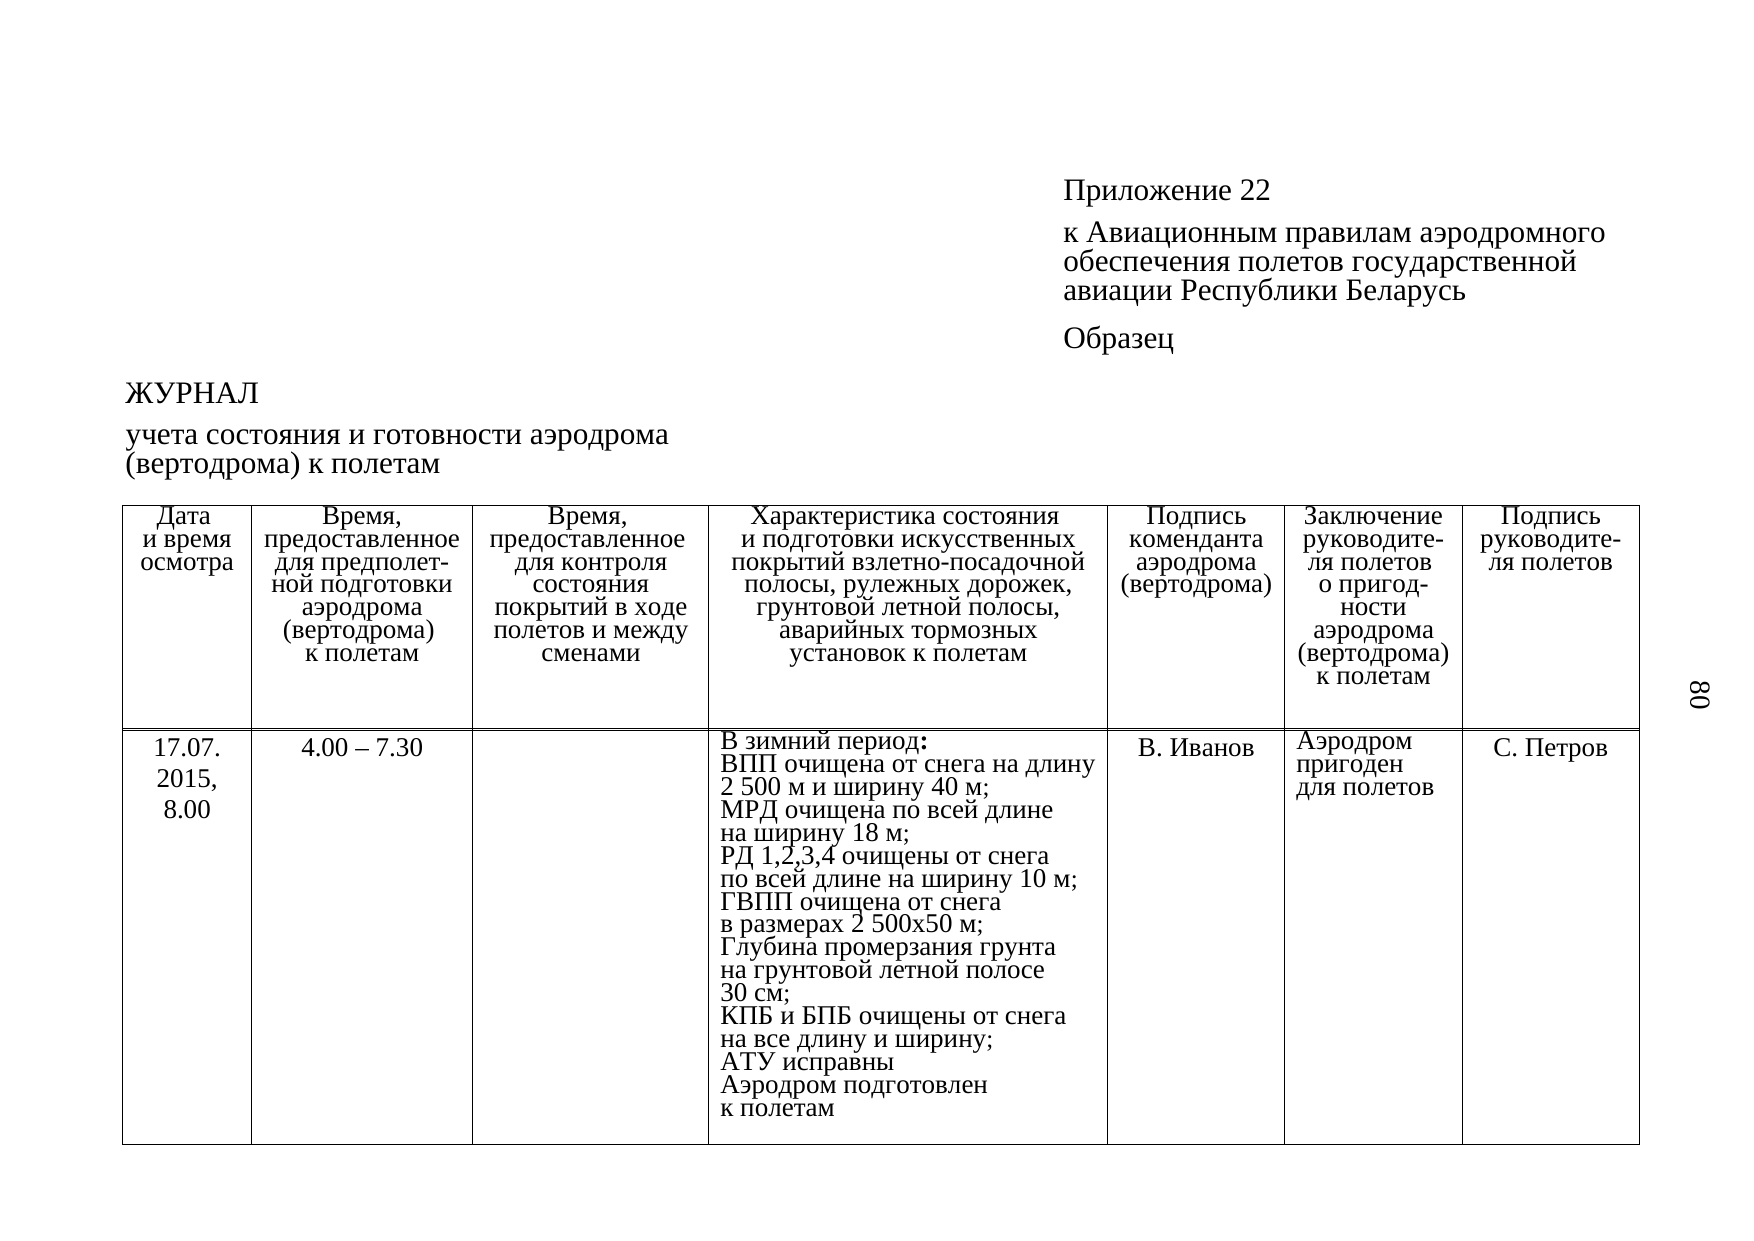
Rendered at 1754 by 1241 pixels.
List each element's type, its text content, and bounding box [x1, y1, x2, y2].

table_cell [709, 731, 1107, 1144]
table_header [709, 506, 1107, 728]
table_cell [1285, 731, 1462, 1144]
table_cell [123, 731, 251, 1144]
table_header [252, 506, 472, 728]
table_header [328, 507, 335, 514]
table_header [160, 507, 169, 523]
text Приложение 22 [1063, 177, 1636, 206]
text Образец [1063, 319, 1636, 355]
text к Авиационным правилам аэродромного обеспечения полетов государственной авиации Республики Беларусь [1063, 219, 1651, 306]
subtitle ЖУРНАЛ [125, 380, 1632, 409]
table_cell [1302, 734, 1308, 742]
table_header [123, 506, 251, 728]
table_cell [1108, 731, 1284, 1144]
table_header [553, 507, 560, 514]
subtitle учета состояния и готовности аэродрома [125, 421, 1632, 451]
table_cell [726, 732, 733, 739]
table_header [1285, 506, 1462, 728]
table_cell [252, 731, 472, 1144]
subtitle (вертодрома) к полетам [125, 451, 1632, 480]
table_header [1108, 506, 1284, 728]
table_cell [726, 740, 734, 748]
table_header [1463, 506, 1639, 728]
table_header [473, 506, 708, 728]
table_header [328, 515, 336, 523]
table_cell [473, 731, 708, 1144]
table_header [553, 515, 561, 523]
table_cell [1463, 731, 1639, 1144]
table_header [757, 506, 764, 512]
